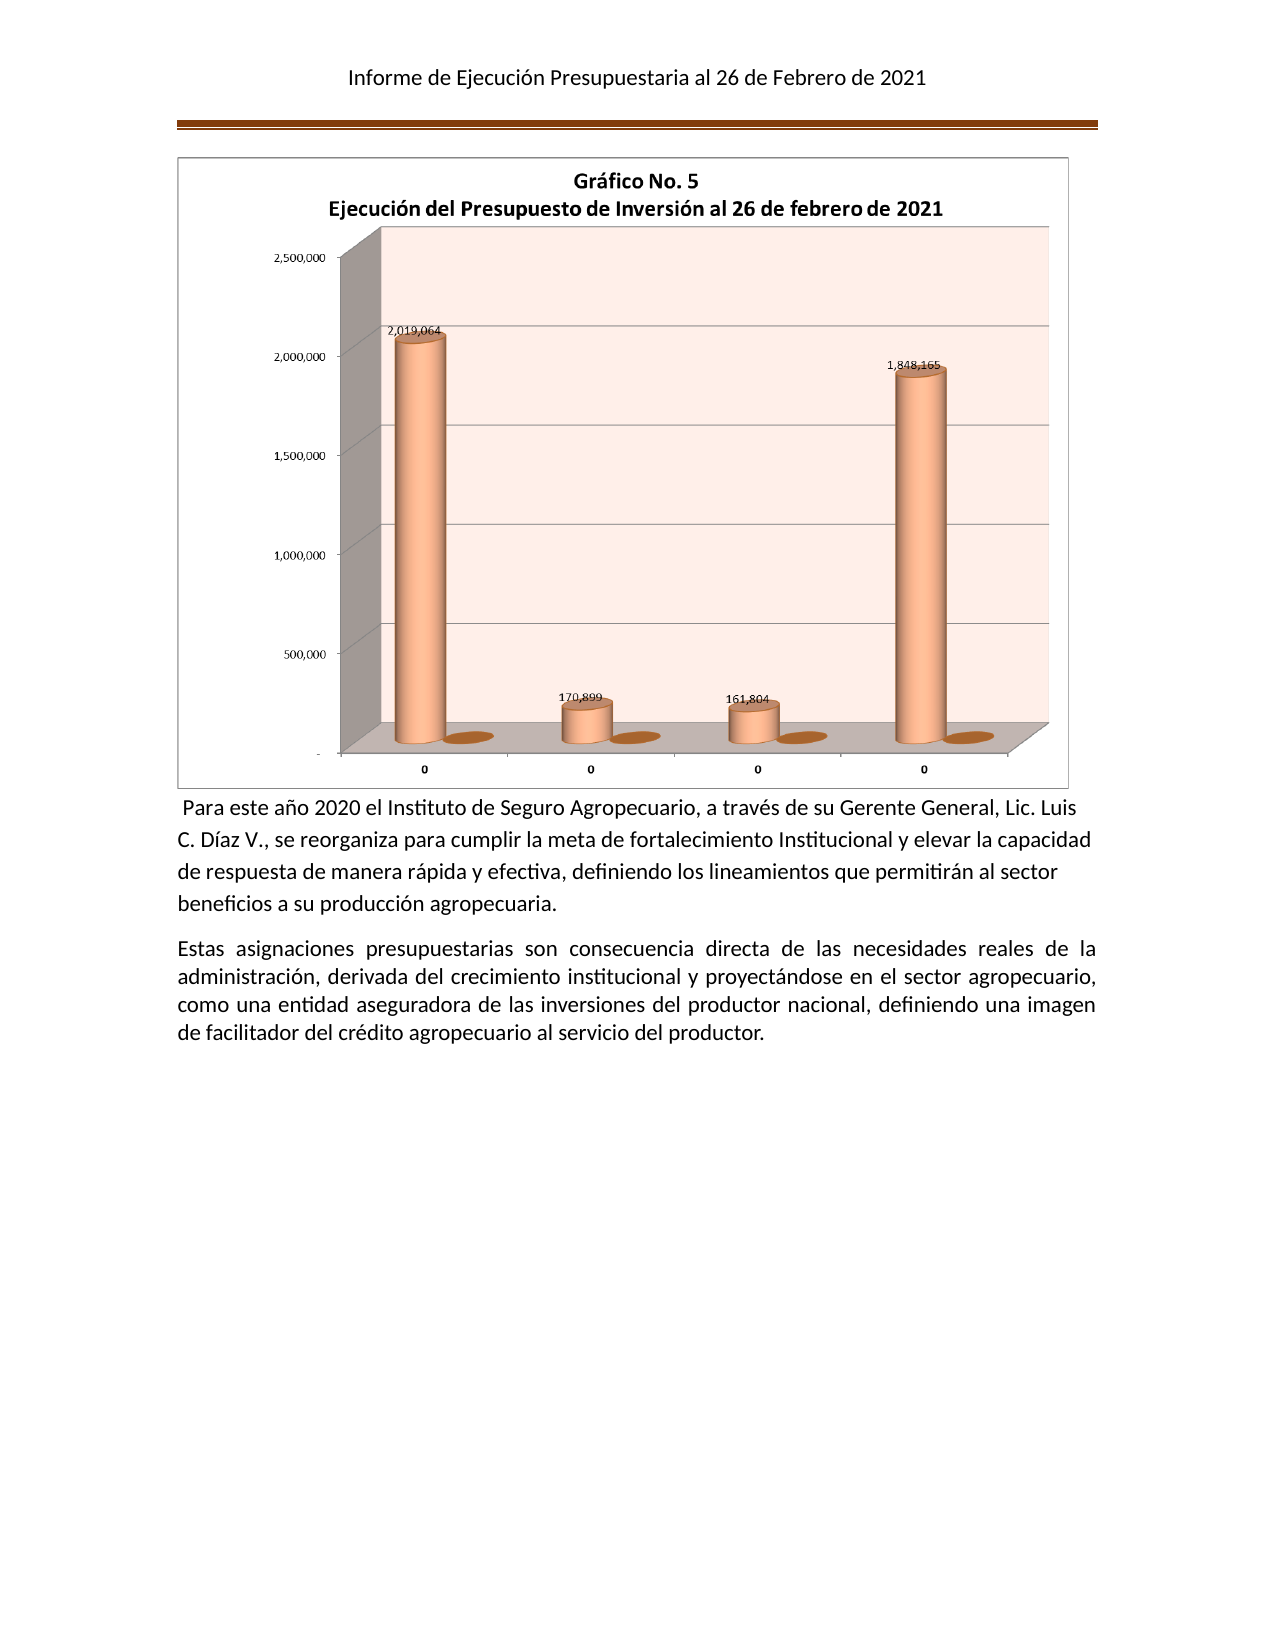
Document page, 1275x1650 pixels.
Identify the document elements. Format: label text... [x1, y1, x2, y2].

text Estas asignaciones presupuestarias son consecuencia directa de las necesidades reales de la administración, derivada del crecimiento institucional y proyectándose en el sector agropecuario, como una entidad aseguradora de las inversiones del productor nacional, definiendo una imagen de facilitador del crédito agropecuario al servicio del productor. [177, 934, 1098, 1046]
list Para este año 2020 el Instituto de Seguro Agropecuario, a través de su Gerente General, Lic. Luis C. Díaz V., se reorganiza para cumplir la meta de fortalecimiento Institucional y elevar la capacidad de respuesta de manera rápida y efectiva, definiendo los lineamientos que permitirán al sector beneficios a su producción agropecuaria. [177, 793, 1098, 918]
picture [177, 157, 1069, 789]
